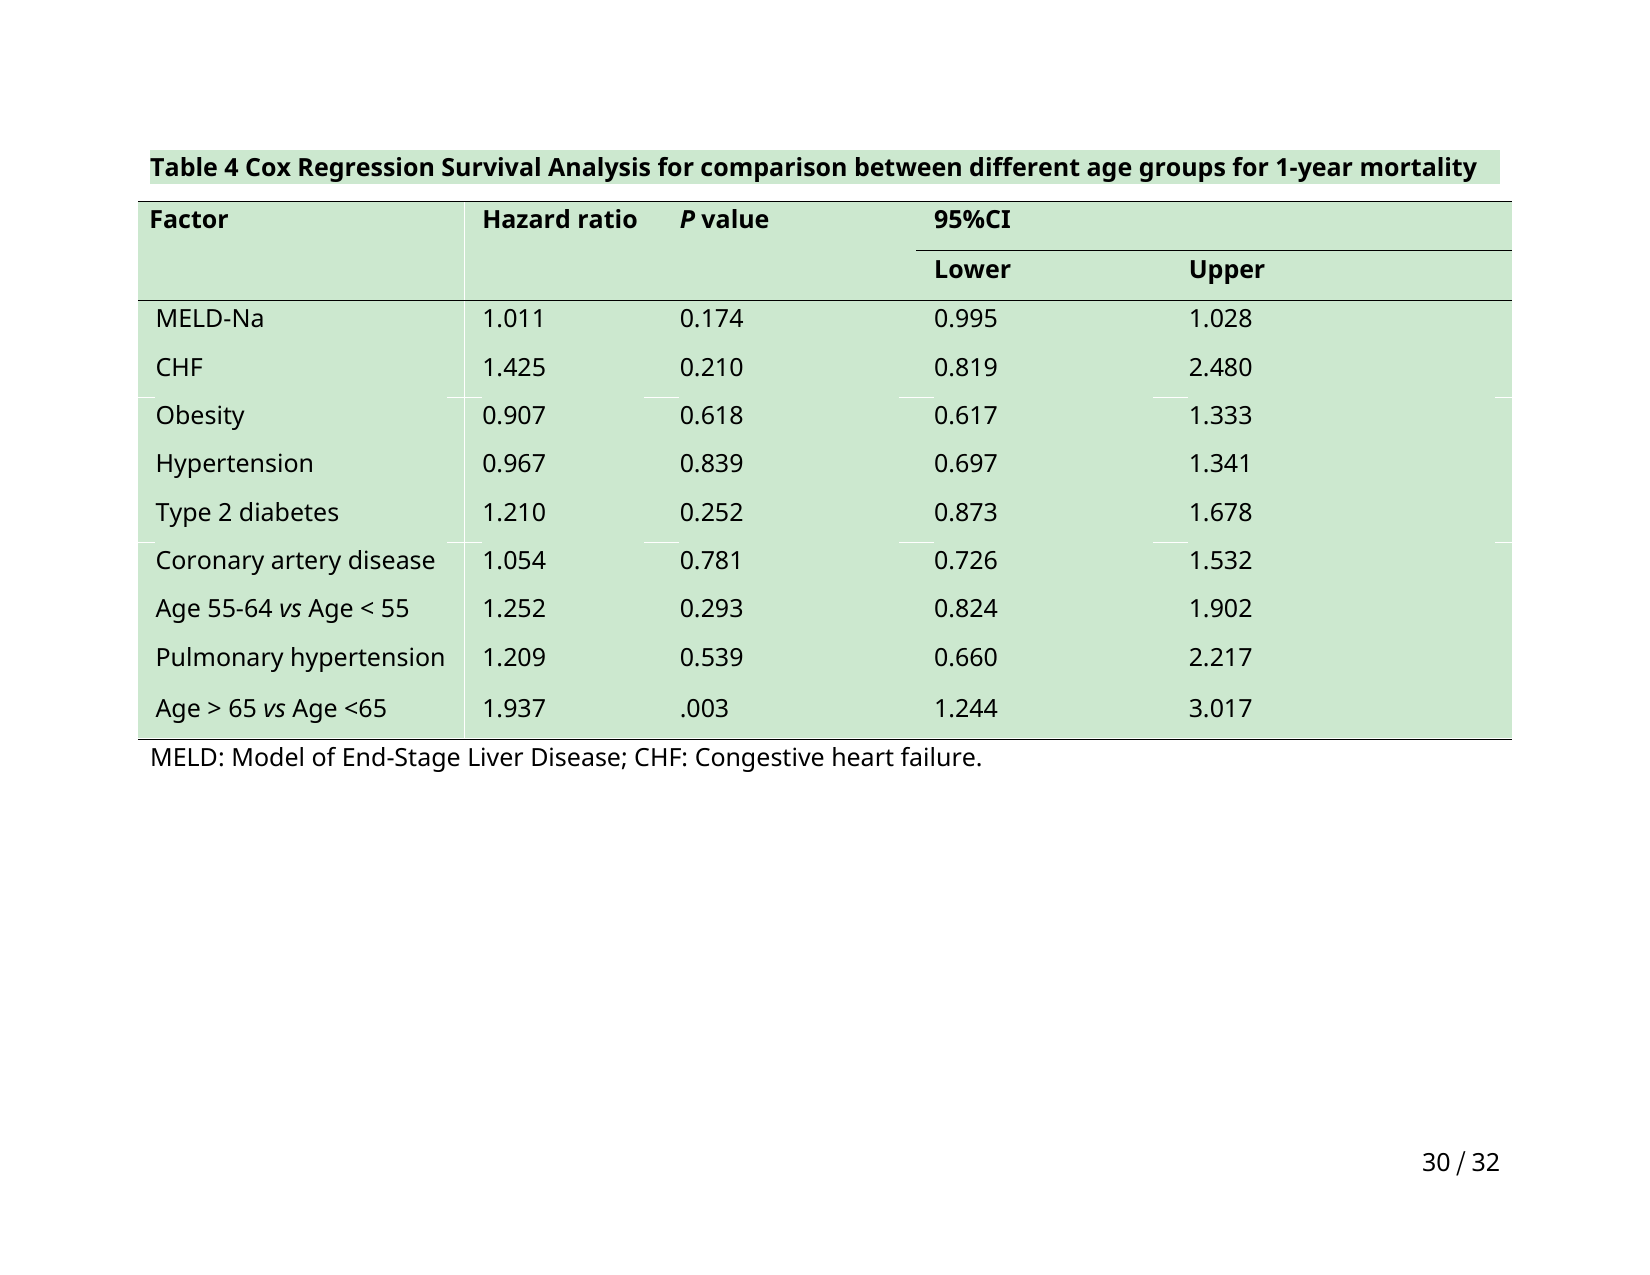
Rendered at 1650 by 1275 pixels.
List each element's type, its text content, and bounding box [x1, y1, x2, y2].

table_cell Age 55-64 vs Age < 55 [138, 591, 464, 639]
table_cell 0.174 [662, 301, 916, 349]
table_cell 1.011 [465, 301, 662, 349]
table_cell Hypertension [138, 446, 464, 494]
table_cell 0.293 [662, 591, 916, 639]
table_cell 1.209 [465, 639, 662, 690]
text MELD: Model of End-Stage Liver Disease; CHF: Congestive heart failure. [150, 740, 1500, 774]
table_cell 1.425 [465, 349, 662, 397]
table_cell 0.839 [662, 446, 916, 494]
table_cell MELD-Na [138, 301, 464, 349]
table_cell Upper [1171, 251, 1512, 300]
table_cell 1.937 [465, 690, 662, 738]
table_cell 0.252 [662, 494, 916, 542]
table_cell 1.028 [1171, 301, 1512, 349]
table_cell 2.217 [1171, 639, 1512, 690]
table_cell 1.341 [1171, 446, 1512, 494]
table_cell 0.618 [662, 398, 916, 446]
table_cell 0.819 [916, 349, 1171, 397]
table_cell 1.678 [1171, 494, 1512, 542]
table_cell 1.210 [465, 494, 662, 542]
table_cell 3.017 [1171, 690, 1512, 738]
table_cell 1.532 [1171, 543, 1512, 591]
table_cell Type 2 diabetes [138, 494, 464, 542]
table_cell Obesity [138, 398, 464, 446]
table_header P value [662, 202, 916, 300]
table_cell 0.873 [916, 494, 1171, 542]
table_cell 0.967 [465, 446, 662, 494]
table_cell 1.054 [465, 543, 662, 591]
table_cell 0.781 [662, 543, 916, 591]
table_cell Coronary artery disease [138, 543, 464, 591]
table_header Factor [138, 202, 464, 300]
table_cell 0.210 [662, 349, 916, 397]
table_cell 1.244 [916, 690, 1171, 738]
table_header Hazard ratio [465, 202, 662, 300]
table_cell .003 [662, 690, 916, 738]
table_cell 0.660 [916, 639, 1171, 690]
table_cell 2.480 [1171, 349, 1512, 397]
table_header 95%CI [916, 202, 1512, 250]
table_cell 1.902 [1171, 591, 1512, 639]
table_cell 0.617 [916, 398, 1171, 446]
table_cell 0.697 [916, 446, 1171, 494]
table_cell 0.824 [916, 591, 1171, 639]
table_cell 0.539 [662, 639, 916, 690]
table_cell 0.726 [916, 543, 1171, 591]
table_cell 1.333 [1171, 398, 1512, 446]
table_cell Lower [916, 251, 1171, 300]
table_cell 0.907 [465, 398, 662, 446]
table_cell Age > 65 vs Age <65 [138, 690, 464, 738]
table_cell Pulmonary hypertension [138, 639, 464, 690]
table_cell 1.252 [465, 591, 662, 639]
table_cell 0.995 [916, 301, 1171, 349]
text Table 4 Cox Regression Survival Analysis for comparison between different age groups for 1-year mortality [150, 150, 1500, 184]
table_cell CHF [138, 349, 464, 397]
